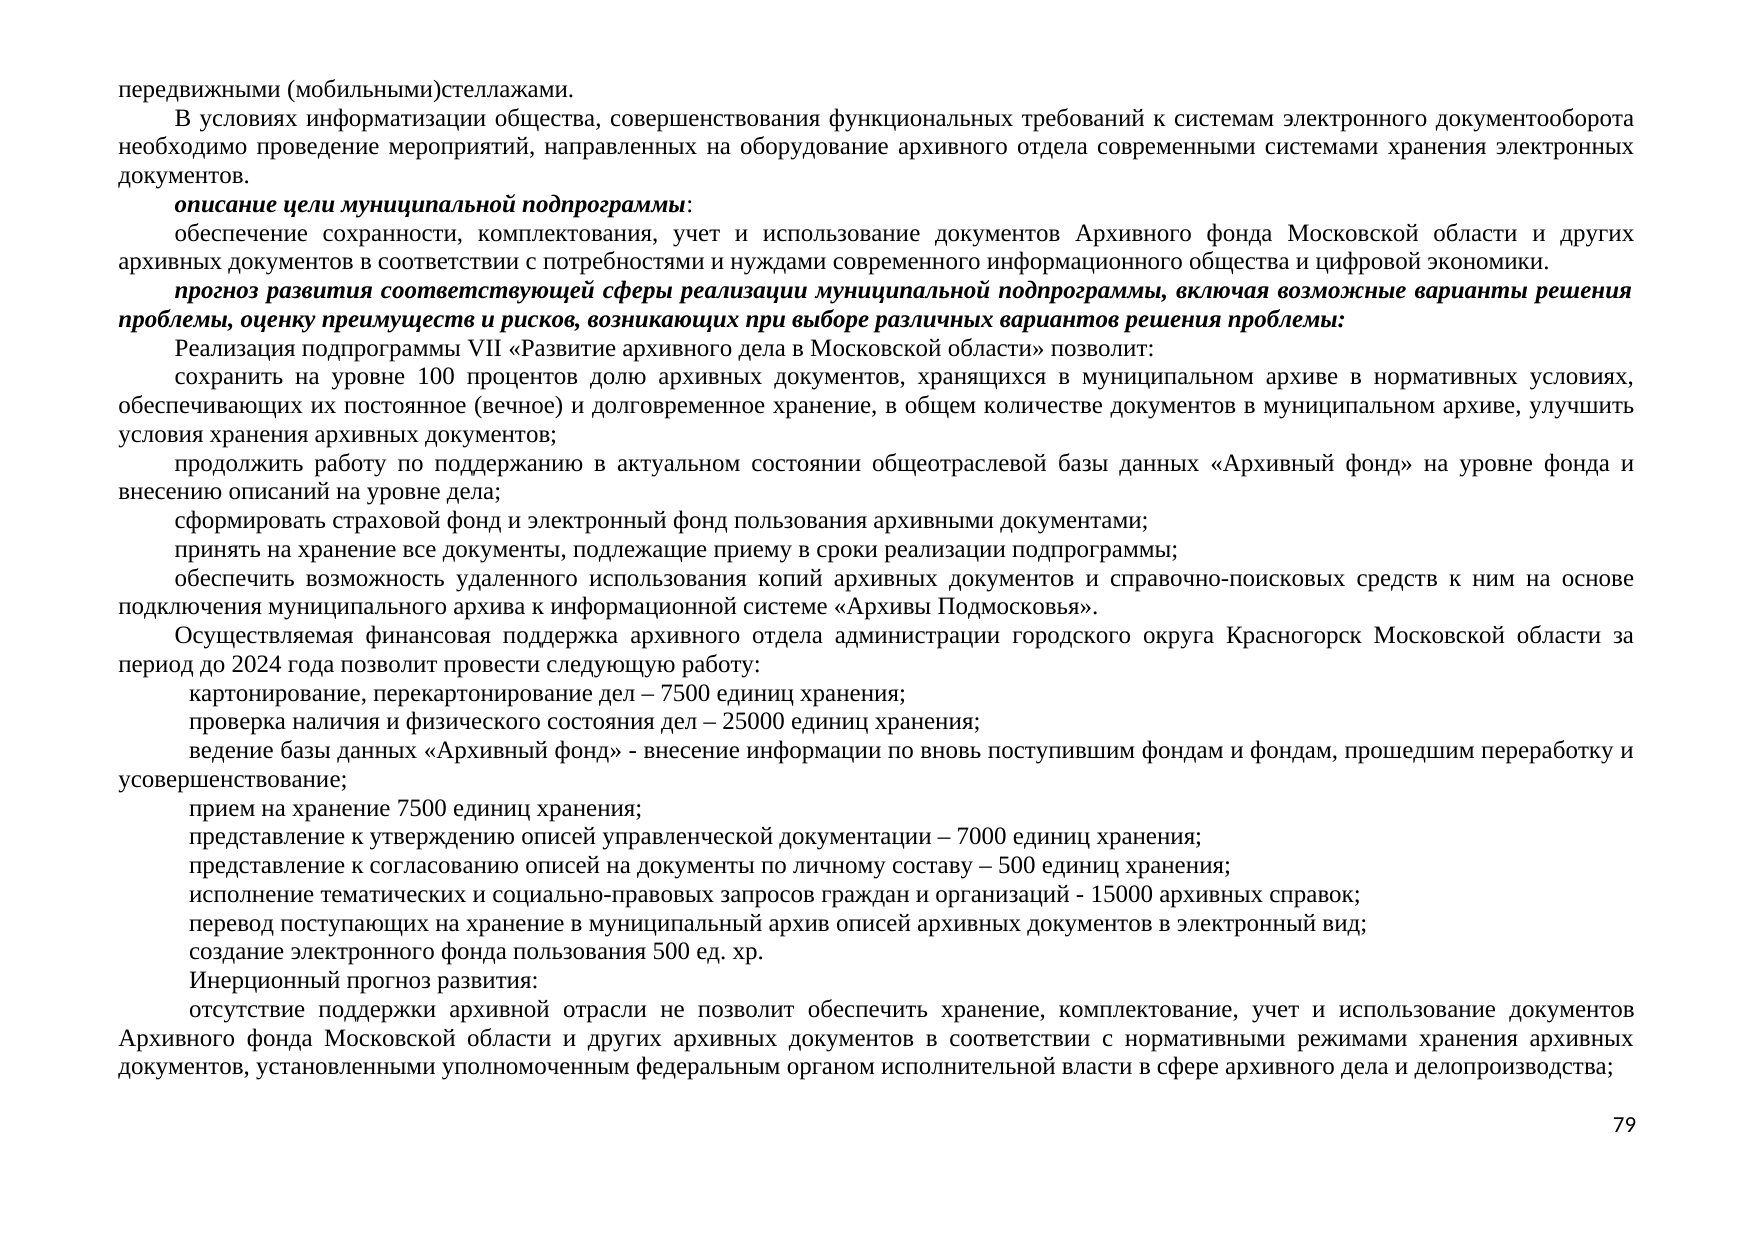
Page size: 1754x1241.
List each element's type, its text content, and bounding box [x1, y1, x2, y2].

text представление к согласованию описей на документы по личному составу – 500 единиц хранения; [118, 850, 1636, 879]
text Инерционный прогноз развития: [118, 965, 1636, 994]
text Осуществляемая финансовая поддержка архивного отдела администрации городского округа Красногорск Московской области за период до 2024 года позволит провести следующую работу: [118, 620, 1636, 678]
text ведение базы данных «Архивный фонд» - внесение информации по вновь поступившим фондам и фондам, прошедшим переработку и усовершенствование; [118, 735, 1636, 793]
text прогноз развития соответствующей сферы реализации муниципальной подпрограммы, включая возможные варианты решения проблемы, оценку преимуществ и рисков, возникающих при выборе различных вариантов решения проблемы: [118, 275, 1636, 333]
text сохранить на уровне 100 процентов долю архивных документов, хранящихся в муниципальном архиве в нормативных условиях, обеспечивающих их постоянное (вечное) и долговременное хранение, в общем количестве документов в муниципальном архиве, улучшить условия хранения архивных документов; [118, 361, 1636, 448]
text исполнение тематических и социально-правовых запросов граждан и организаций - 15000 архивных справок; [118, 879, 1636, 908]
text обеспечение сохранности, комплектования, учет и использование документов Архивного фонда Московской области и других архивных документов в соответствии с потребностями и нуждами современного информационного общества и цифровой экономики. [118, 218, 1636, 275]
text описание цели муниципальной подпрограммы: [118, 189, 1636, 218]
text обеспечить возможность удаленного использования копий архивных документов и справочно-поисковых средств к ним на основе подключения муниципального архива к информационной системе «Архивы Подмосковья». [118, 563, 1636, 620]
text продолжить работу по поддержанию в актуальном состоянии общеотраслевой базы данных «Архивный фонд» на уровне фонда и внесению описаний на уровне дела; [118, 448, 1636, 505]
text представление к утверждению описей управленческой документации – 7000 единиц хранения; [118, 821, 1636, 850]
text проверка наличия и физического состояния дел – 25000 единиц хранения; [118, 706, 1636, 735]
text прием на хранение 7500 единиц хранения; [118, 793, 1636, 821]
text картонирование, перекартонирование дел – 7500 единиц хранения; [118, 678, 1636, 706]
text Реализация подпрограммы VII «Развитие архивного дела в Московской области» позволит: [118, 333, 1636, 361]
text сформировать страховой фонд и электронный фонд пользования архивными документами; [118, 505, 1636, 534]
text принять на хранение все документы, подлежащие приему в сроки реализации подпрограммы; [118, 534, 1636, 563]
text В условиях информатизации общества, совершенствования функциональных требований к системам электронного документооборота необходимо проведение мероприятий, направленных на оборудование архивного отдела современными системами хранения электронных документов. [118, 103, 1636, 189]
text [118, 74, 1636, 103]
text перевод поступающих на хранение в муниципальный архив описей архивных документов в электронный вид; [118, 908, 1636, 936]
text создание электронного фонда пользования 500 ед. хр. [118, 936, 1636, 965]
text отсутствие поддержки архивной отрасли не позволит обеспечить хранение, комплектование, учет и использование документов Архивного фонда Московской области и других архивных документов в соответствии с нормативными режимами хранения архивных документов, установленными уполномоченным федеральным органом исполнительной власти в сфере архивного дела и делопроизводства; [118, 994, 1636, 1080]
